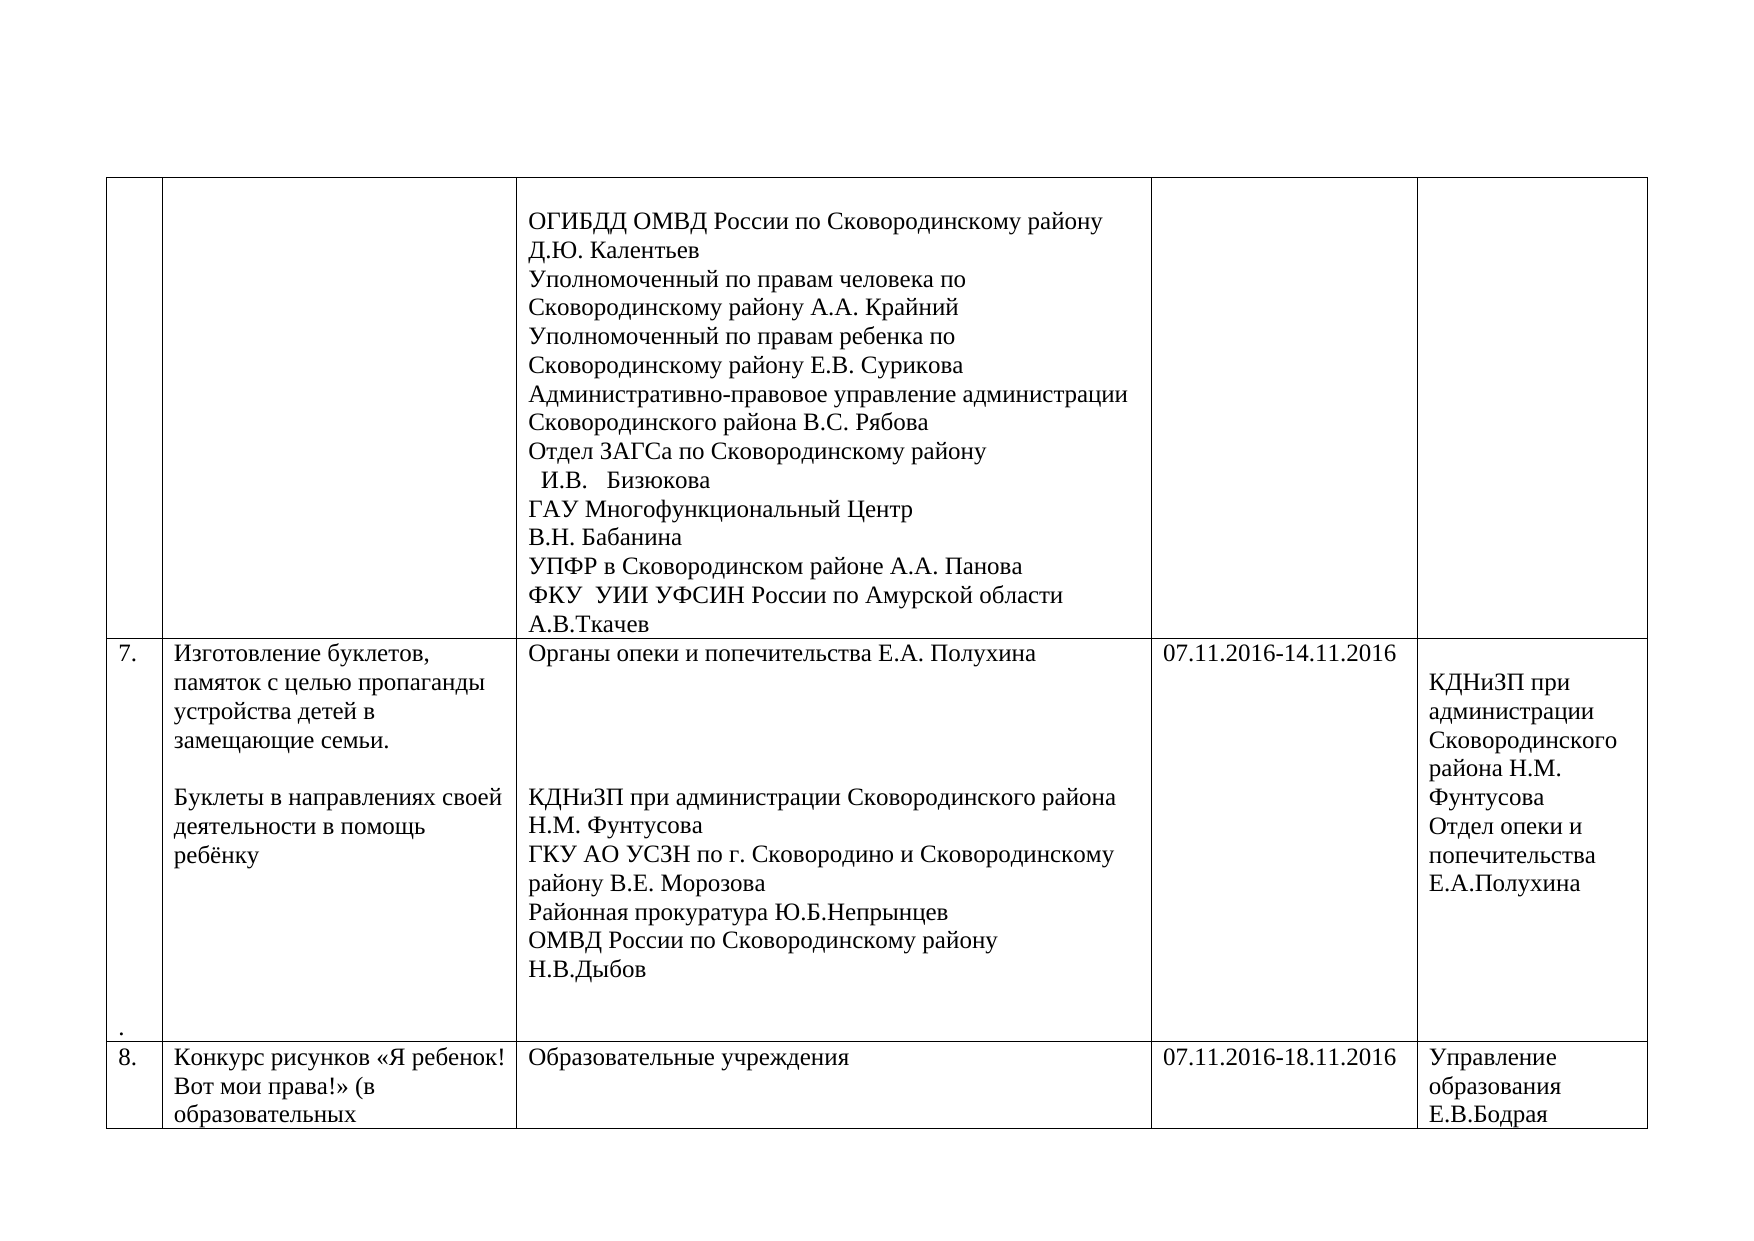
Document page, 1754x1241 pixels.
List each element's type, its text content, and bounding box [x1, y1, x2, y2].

table_cell КДНиЗП при администрации Сковородинского района Н.М. Фунтусова Отдел опеки и попечительства Е.А.Полухина [1418, 639, 1647, 1041]
table_cell Изготовление буклетов, памяток с целью пропаганды устройства детей в замещающие семьи. Буклеты в направлениях своей деятельности в помощь ребёнку [163, 639, 516, 1041]
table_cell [517, 178, 1151, 637]
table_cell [163, 178, 516, 637]
table_cell 7. . [107, 639, 162, 1041]
table_cell 8. [107, 1042, 162, 1128]
table_cell Органы опеки и попечительства Е.А. Полухина КДНиЗП при администрации Сковородинского района Н.М. Фунтусова ГКУ АО УСЗН по г. Сковородино и Сковородинскому району В.Е. Морозова Районная прокуратура Ю.Б.Непрынцев ОМВД России по Сковородинскому району Н.В.Дыбов [517, 639, 1151, 1041]
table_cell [1152, 1042, 1417, 1128]
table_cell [1418, 1042, 1647, 1128]
table_cell 6. [107, 178, 162, 637]
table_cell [163, 1042, 516, 1128]
table_cell [1418, 178, 1647, 637]
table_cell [517, 1042, 1151, 1128]
table_cell 07.11.2016-14.11.2016 [1152, 639, 1417, 1041]
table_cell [1152, 178, 1417, 637]
